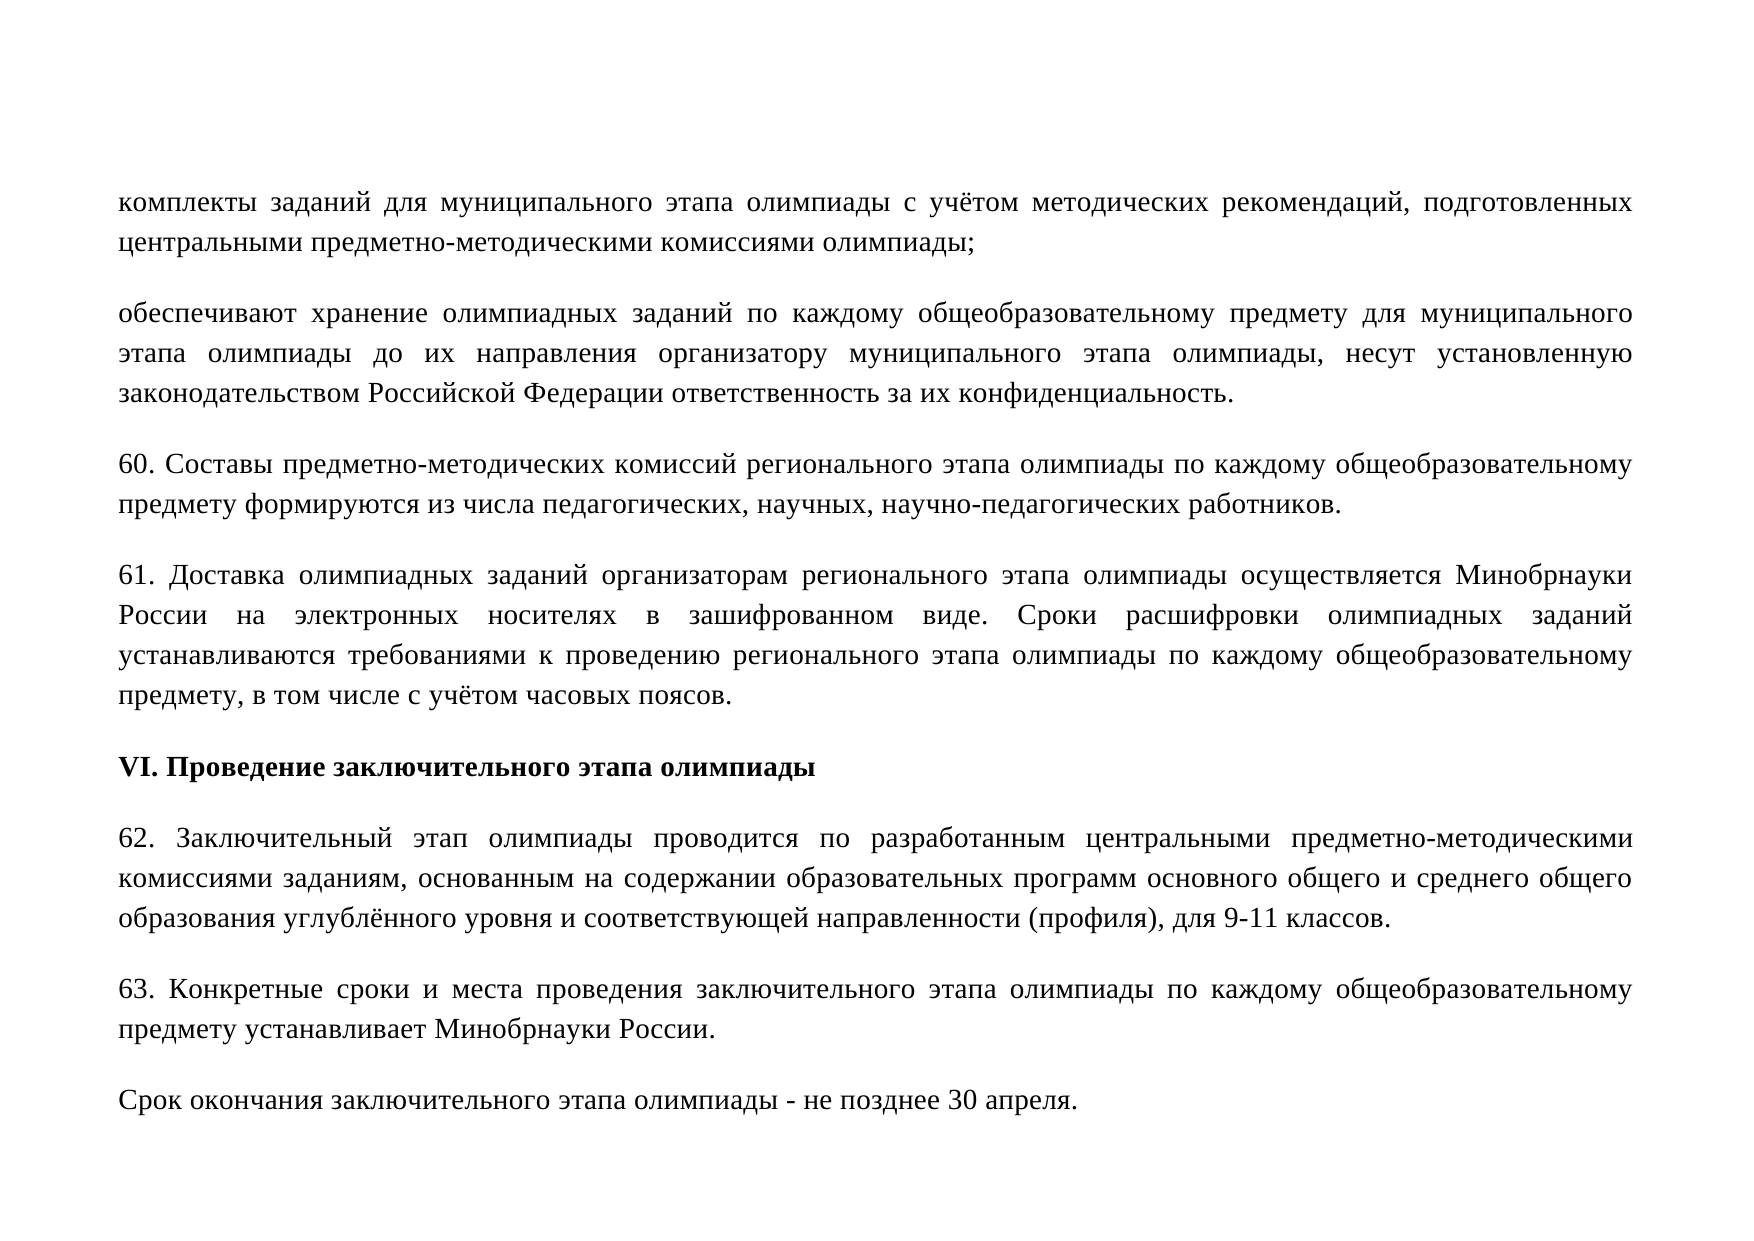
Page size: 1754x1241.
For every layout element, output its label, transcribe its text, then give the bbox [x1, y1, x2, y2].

text 60. Составы предметно-методических комиссий регионального этапа олимпиады по каждому общеобразовательному предмету формируются из числа педагогических, научных, научно-педагогических работников. [118, 440, 1636, 520]
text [118, 177, 1636, 257]
text 61. Доставка олимпиадных заданий организаторам регионального этапа олимпиады осуществляется Минобрнауки России на электронных носителях в зашифрованном виде. Сроки расшифровки олимпиадных заданий устанавливаются требованиями к проведению регионального этапа олимпиады по каждому общеобразовательному предмету, в том числе с учётом часовых поясов. [118, 551, 1636, 711]
text 63. Конкретные сроки и места проведения заключительного этапа олимпиады по каждому общеобразовательному предмету устанавливает Минобрнауки России. [118, 965, 1636, 1045]
text VI. Проведение заключительного этапа олимпиады [118, 742, 1636, 782]
text обеспечивают хранение олимпиадных заданий по каждому общеобразовательному предмету для муниципального этапа олимпиады до их направления организатору муниципального этапа олимпиады, несут установленную законодательством Российской Федерации ответственность за их конфиденциальность. [118, 288, 1636, 408]
text Срок окончания заключительного этапа олимпиады - не позднее 30 апреля. [118, 1076, 1636, 1116]
text 62. Заключительный этап олимпиады проводится по разработанным центральными предметно-методическими комиссиями заданиям, основанным на содержании образовательных программ основного общего и среднего общего образования углублённого уровня и соответствующей направленности (профиля), для 9-11 классов. [118, 813, 1636, 933]
